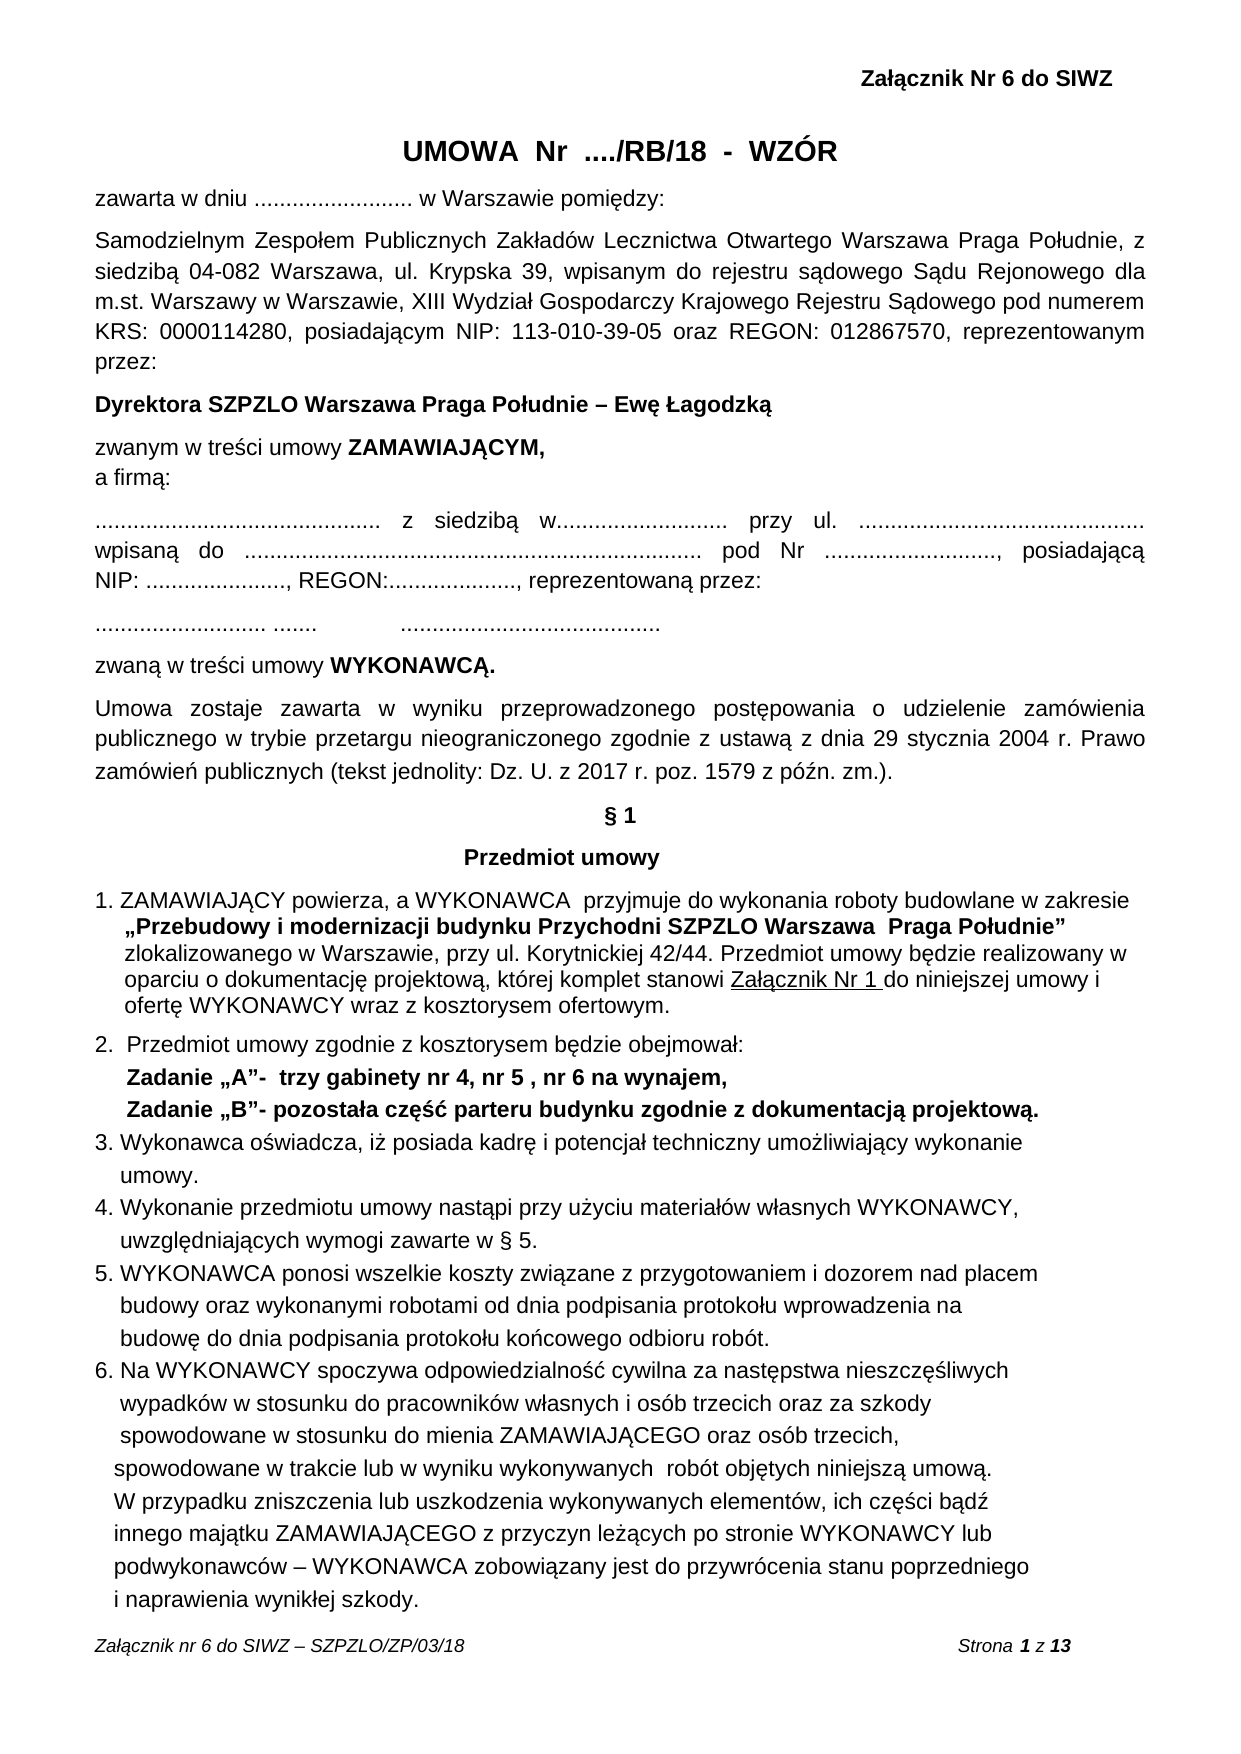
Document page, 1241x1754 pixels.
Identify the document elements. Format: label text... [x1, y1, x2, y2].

text wypadków w stosunku do pracowników własnych i osób trzecich oraz za szkody [94, 1390, 1146, 1416]
text zwanym w treści umowy ZAMAWIAJĄCYM, [94, 434, 1146, 460]
text Załącznik Nr 6 do SIWZ [94, 65, 1205, 91]
text spowodowane w trakcie lub w wyniku wykonywanych robót objętych niniejszą umową. [94, 1455, 1146, 1481]
text 4. Wykonanie przedmiotu umowy nastąpi przy użyciu materiałów własnych WYKONAWCY, [94, 1194, 1146, 1221]
text Samodzielnym Zespołem Publicznych Zakładów Lecznictwa Otwartego Warszawa Praga Południe, z siedzibą 04-082 Warszawa, ul. Krypska 39, wpisanym do rejestru sądowego Sądu Rejonowego dla m.st. Warszawy w Warszawie, XIII Wydział Gospodarczy Krajowego Rejestru Sądowego pod numerem KRS: 0000114280, posiadającym NIP: 113-010-39-05 oraz REGON: 012867570, reprezentowanym przez: [94, 227, 1146, 375]
text 1. ZAMAWIAJĄCY powierza, a WYKONAWCA przyjmuje do wykonania roboty budowlane w zakresie „Przebudowy i modernizacji budynku Przychodni SZPZLO Warszawa Praga Południe” zlokalizowanego w Warszawie, przy ul. Korytnickiej 42/44. Przedmiot umowy będzie realizowany w oparciu o dokumentację projektową, której komplet stanowi Załącznik Nr 1 do niniejszej umowy i ofertę WYKONAWCY wraz z kosztorysem ofertowym. [94, 887, 1146, 1019]
text 6. Na WYKONAWCY spoczywa odpowiedzialność cywilna za następstwa nieszczęśliwych [94, 1357, 1146, 1384]
text ............................................. z siedzibą w........................... przy ul. ............................................. wpisaną do ........................................................................ pod Nr ..........................., posiadającą NIP: ......................, REGON:...................., reprezentowaną przez: [94, 507, 1146, 593]
text spowodowane w stosunku do mienia ZAMAWIAJĄCEGO oraz osób trzecich, [94, 1422, 1146, 1449]
text Zadanie „A”- trzy gabinety nr 4, nr 5 , nr 6 na wynajem, [94, 1064, 1146, 1090]
text i naprawienia wynikłej szkody. [94, 1586, 1146, 1612]
subtitle Dyrektora SZPZLO Warszawa Praga Południe – Ewę Łagodzką [94, 391, 1146, 417]
subtitle UMOWA Nr ..../RB/18 - WZÓR [94, 134, 1146, 167]
text W przypadku zniszczenia lub uszkodzenia wykonywanych elementów, ich części bądź [94, 1488, 1146, 1514]
text 3. Wykonawca oświadcza, iż posiada kadrę i potencjał techniczny umożliwiający wykonanie [94, 1129, 1146, 1155]
text Umowa zostaje zawarta w wyniku przeprowadzonego postępowania o udzielenie zamówienia publicznego w trybie przetargu nieograniczonego zgodnie z ustawą z dnia 29 stycznia 2004 r. Prawo zamówień publicznych (tekst jednolity: Dz. U. z 2017 r. poz. 1579 z późn. zm.). [94, 695, 1146, 785]
text zawarta w dniu ......................... w Warszawie pomiędzy: [94, 185, 1146, 211]
text 2. Przedmiot umowy zgodnie z kosztorysem będzie obejmował: [94, 1031, 1146, 1058]
text § 1 [94, 802, 1146, 828]
text ........................... ....... ......................................... [94, 610, 1146, 636]
text uwzględniających wymogi zawarte w § 5. [94, 1227, 1146, 1253]
text budowy oraz wykonanymi robotami od dnia podpisania protokołu wprowadzenia na [94, 1292, 1146, 1318]
text budowę do dnia podpisania protokołu końcowego odbioru robót. [94, 1325, 1146, 1351]
text umowy. [94, 1162, 1146, 1188]
text podwykonawców – WYKONAWCA zobowiązany jest do przywrócenia stanu poprzedniego [94, 1553, 1146, 1579]
text Zadanie „B”- pozostała część parteru budynku zgodnie z dokumentacją projektową. [94, 1096, 1146, 1123]
text zwaną w treści umowy WYKONAWCĄ. [94, 652, 1146, 679]
text a firmą: [94, 464, 1146, 490]
text innego majątku ZAMAWIAJĄCEGO z przyczyn leżących po stronie WYKONAWCY lub [94, 1520, 1146, 1547]
text Przedmiot umowy [94, 844, 1146, 871]
text 5. WYKONAWCA ponosi wszelkie koszty związane z przygotowaniem i dozorem nad placem [94, 1259, 1146, 1286]
